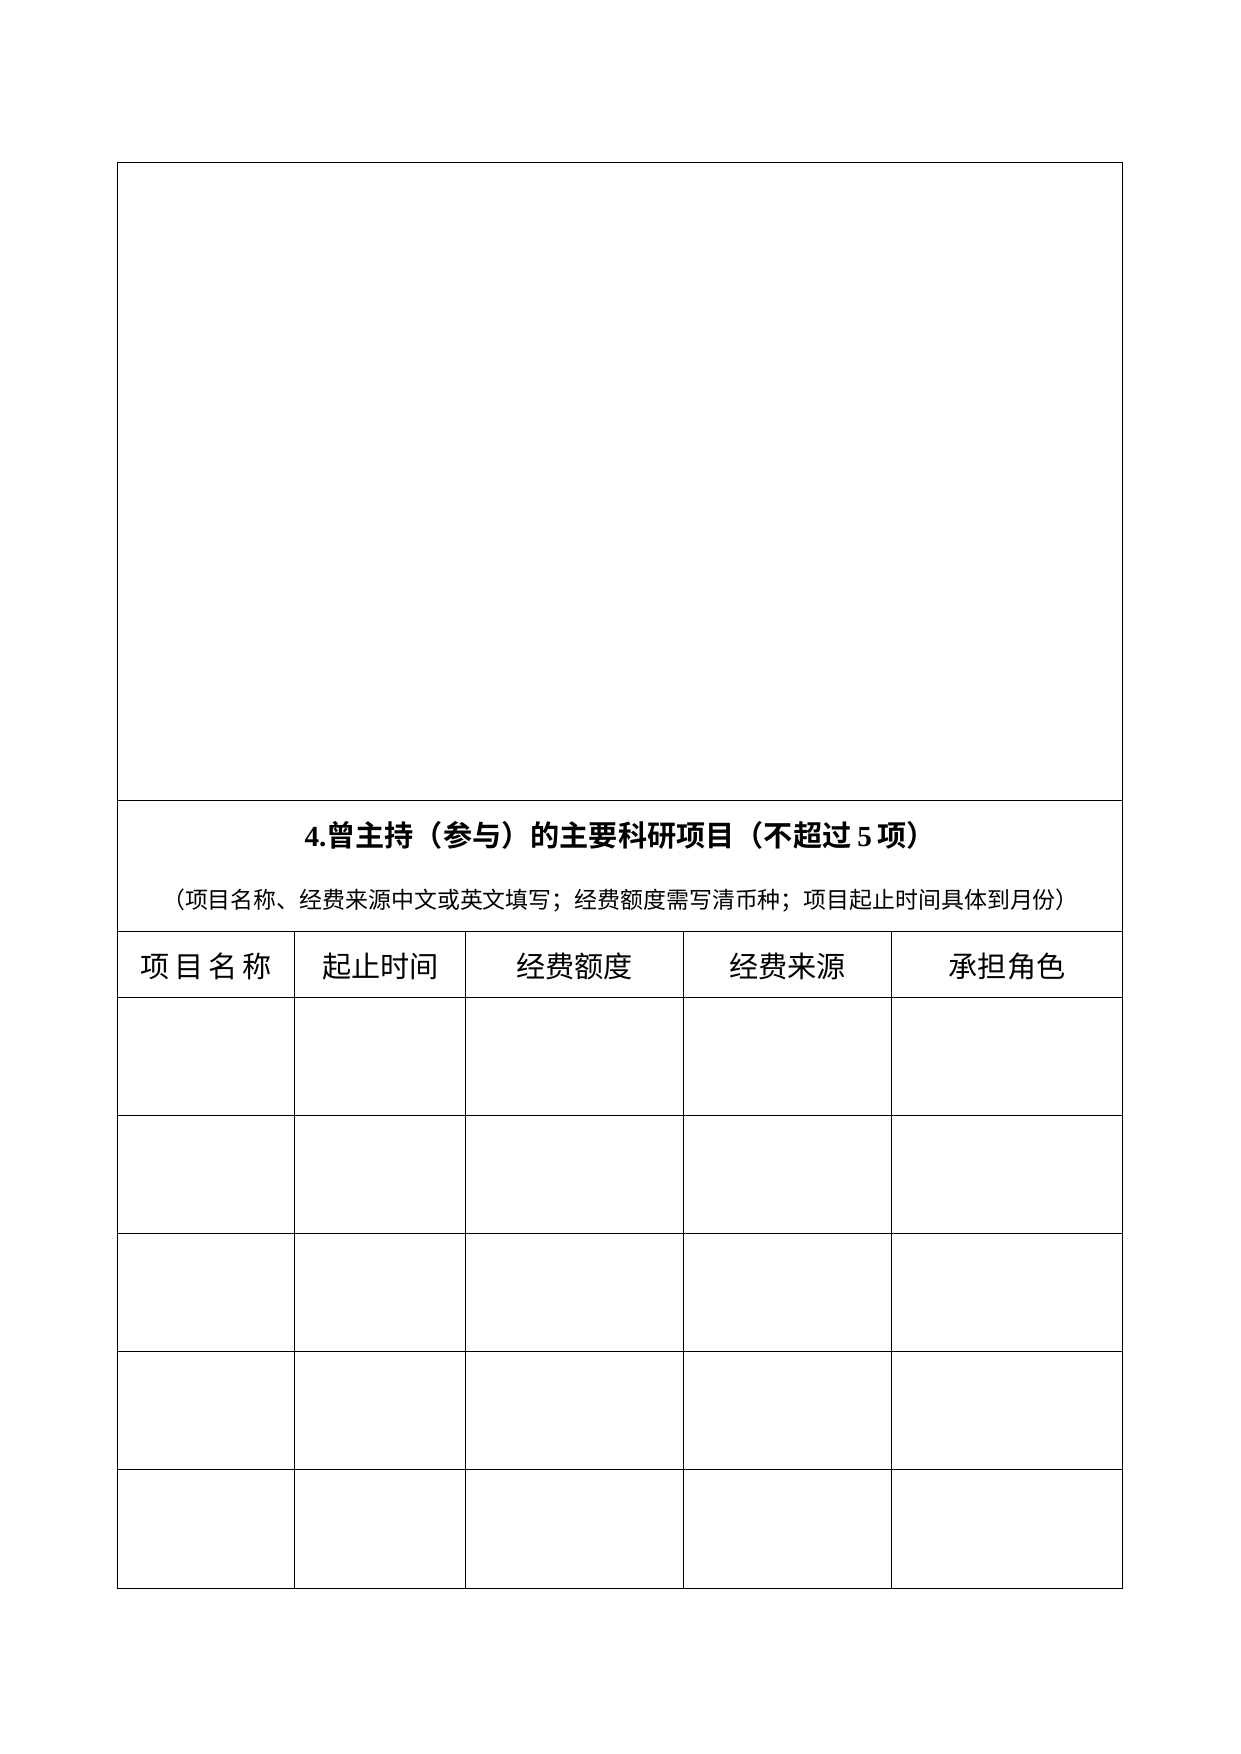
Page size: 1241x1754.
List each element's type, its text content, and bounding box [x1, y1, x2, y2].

table_cell [892, 1470, 1122, 1587]
table_cell [892, 1116, 1122, 1233]
table_cell [295, 998, 465, 1115]
table_cell [295, 1352, 465, 1469]
table_cell 经费来源 [684, 932, 891, 997]
table_cell [295, 1116, 465, 1233]
table_cell [684, 1116, 891, 1233]
table_cell [118, 1234, 294, 1351]
table_cell 承担角色 [892, 932, 1122, 997]
table_cell [684, 1234, 891, 1351]
table_cell [684, 1352, 891, 1469]
table_cell [466, 1470, 683, 1587]
table_cell [684, 998, 891, 1115]
table_cell [295, 1470, 465, 1587]
table_cell [892, 1234, 1122, 1351]
table_cell [466, 1352, 683, 1469]
table_cell [892, 998, 1122, 1115]
table_cell [118, 998, 294, 1115]
table_cell 起止时间 [295, 932, 465, 997]
table_cell [466, 1116, 683, 1233]
table_cell [118, 1352, 294, 1469]
table_cell [466, 998, 683, 1115]
table_cell 4.曾主持（参与）的主要科研项目（不超过5项） （项目名称、经费来源中文或英文填写；经费额度需写清币种；项目起止时间具体到月份） [118, 801, 1122, 931]
table_cell 项目名称 [118, 932, 294, 997]
table_cell [684, 1470, 891, 1587]
table_cell [118, 163, 1122, 800]
table_cell [295, 1234, 465, 1351]
table_cell [118, 1470, 294, 1587]
table_cell [892, 1352, 1122, 1469]
table_cell 经费额度 [466, 932, 683, 997]
table_cell [118, 1116, 294, 1233]
table_cell [466, 1234, 683, 1351]
